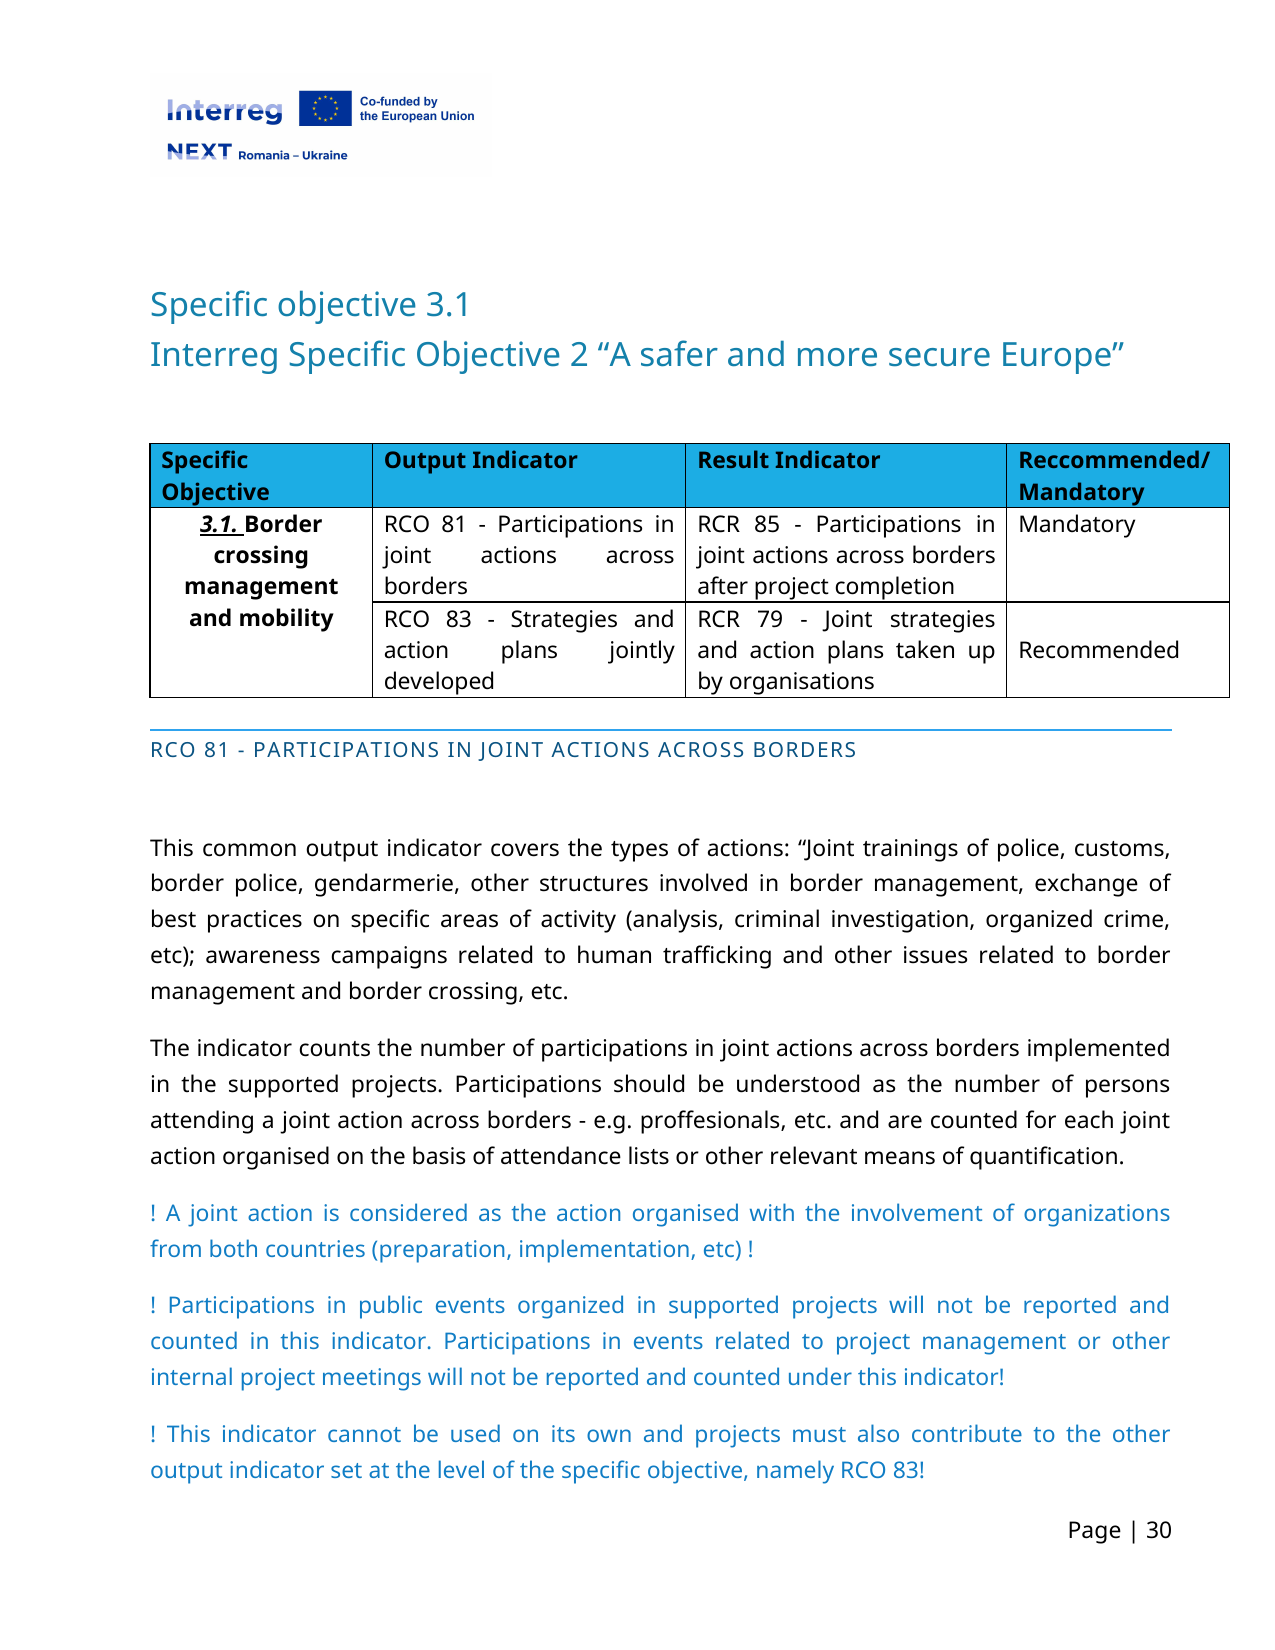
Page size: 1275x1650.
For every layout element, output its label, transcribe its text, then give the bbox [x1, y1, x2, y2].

subtitle Interreg Specific Objective 2 “A safer and more secure Europe” [150, 331, 1172, 376]
text This common output indicator covers the types of actions: “Joint trainings of police, customs, border police, gendarmerie, other structures involved in border management, exchange of best practices on specific areas of activity (analysis, criminal investigation, organized crime, etc); awareness campaigns related to human trafficking and other issues related to border management and border crossing, etc. [150, 831, 1172, 1006]
table_cell RCO 83 - Strategies and action plans jointly developed [373, 603, 685, 697]
table_header Reccommended/ Mandatory [1007, 444, 1229, 507]
table_header Specific Objective [151, 444, 372, 507]
table_header Output Indicator [373, 444, 685, 507]
text The indicator counts the number of participations in joint actions across borders implemented in the supported projects. Participations should be understood as the number of persons attending a joint action across borders - e.g. proffesionals, etc. and are counted for each joint action organised on the basis of attendance lists or other relevant means of quantification. [150, 1032, 1172, 1171]
text RCO 81 - Participations in joint actions across borders [150, 731, 1172, 763]
text ! This indicator cannot be used on its own and projects must also contribute to the other output indicator set at the level of the specific objective, namely RCO 83! [150, 1418, 1172, 1485]
table_cell RCR 79 - Joint strategies and action plans taken up by organisations [686, 603, 1006, 697]
table_cell Mandatory [1007, 508, 1229, 601]
picture [150, 73, 492, 177]
table_header Result Indicator [686, 444, 1006, 507]
table_cell RCR 85 - Participations in joint actions across borders after project completion [686, 508, 1006, 601]
text ! Participations in public events organized in supported projects will not be reported and counted in this indicator. Participations in events related to project management or other internal project meetings will not be reported and counted under this indicator! [150, 1289, 1172, 1392]
text ! A joint action is considered as the action organised with the involvement of organizations from both countries (preparation, implementation, etc) ! [150, 1197, 1172, 1264]
table_cell RCO 81 - Participations in joint actions across borders [373, 508, 685, 601]
table_cell 3.1. Border crossing management and mobility [151, 508, 372, 697]
table_cell Recommended [1007, 603, 1229, 697]
subtitle Specific objective 3.1 [150, 281, 1172, 326]
